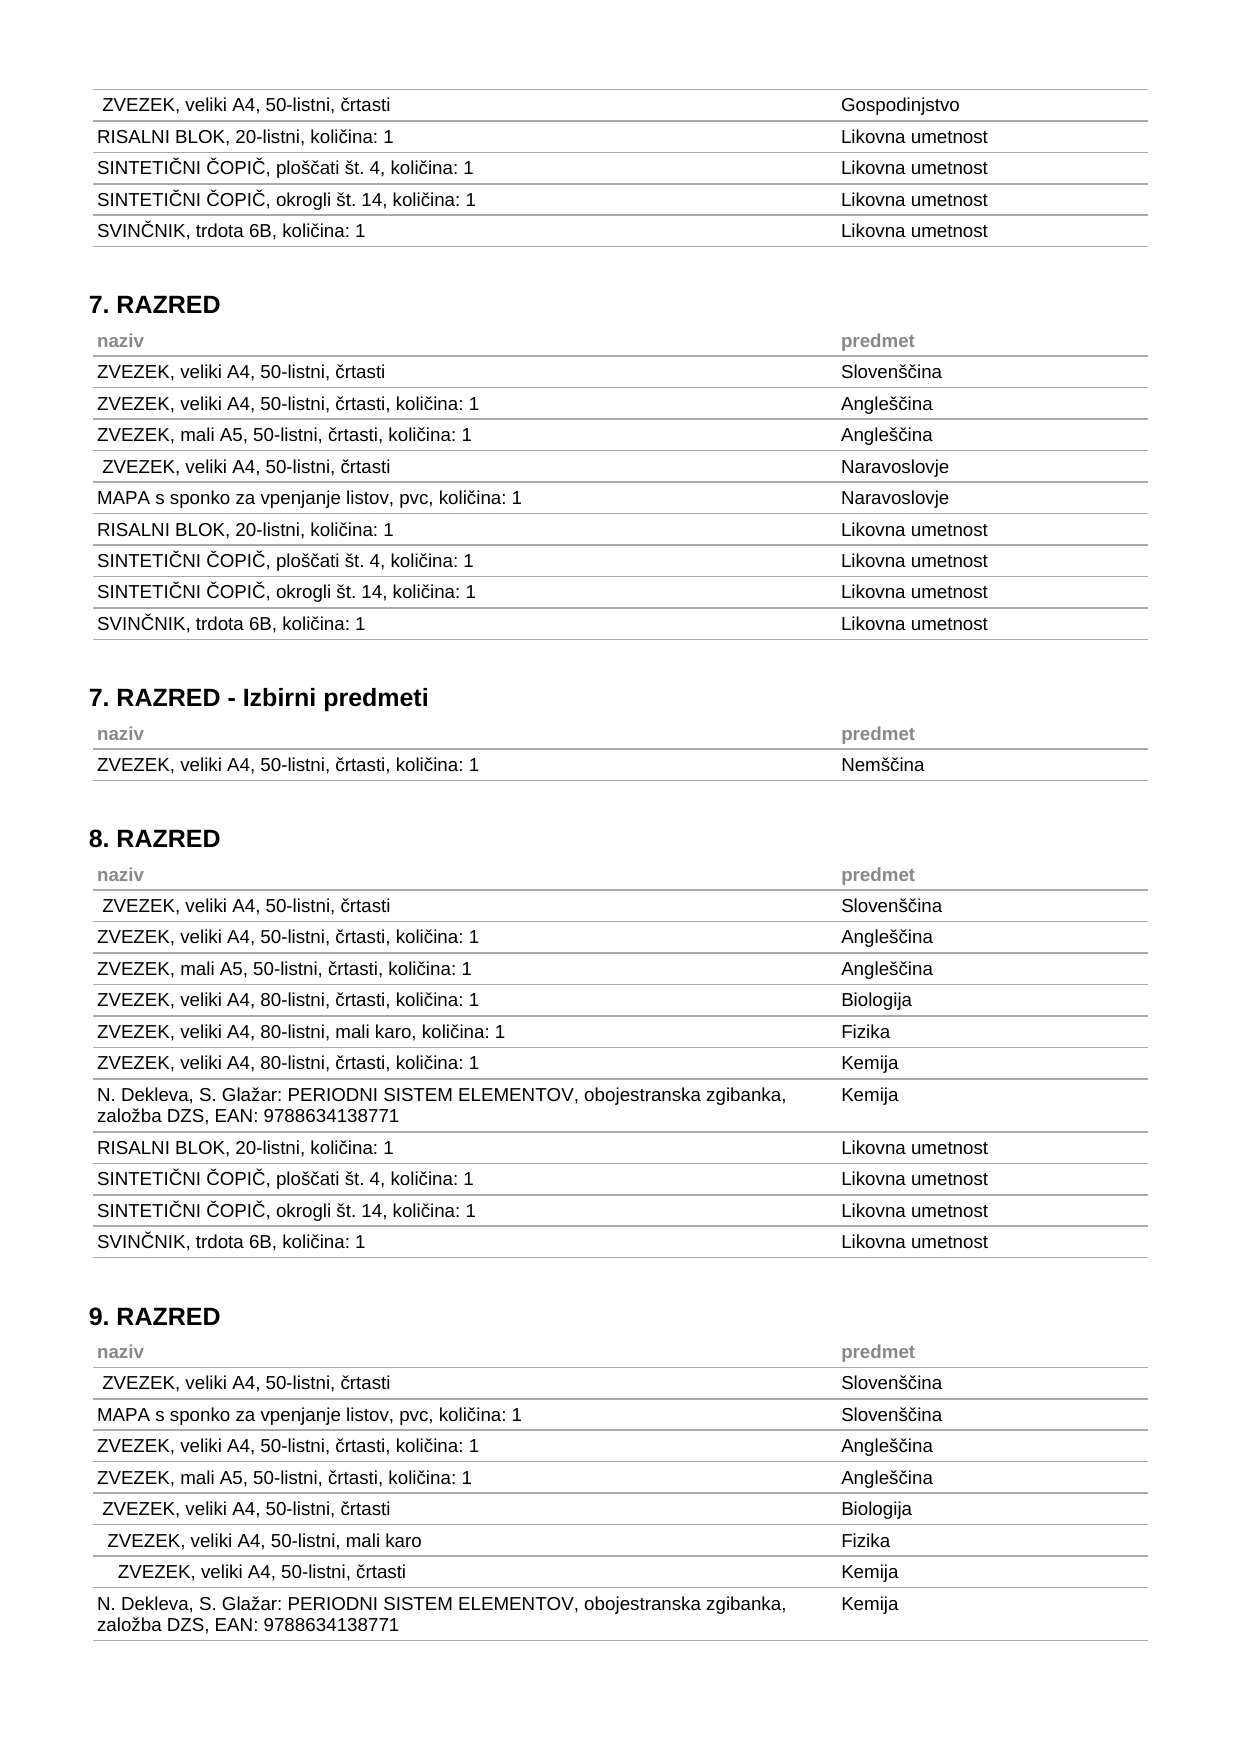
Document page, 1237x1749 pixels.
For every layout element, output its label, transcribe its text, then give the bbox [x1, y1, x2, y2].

table_cell Kemija [837, 1588, 1148, 1639]
table_cell Slovenščina [837, 1400, 1148, 1429]
table_cell Fizika [837, 1017, 1148, 1046]
text 7. RAZRED - Izbirni predmeti [88, 683, 1148, 712]
table_cell Angleščina [837, 388, 1148, 418]
table_cell SINTETIČNI ČOPIČ, okrogli št. 14, količina: 1 [93, 185, 837, 214]
table_cell ZVEZEK, veliki A4, 50-listni, črtasti [93, 1494, 837, 1524]
table_cell MAPA s sponko za vpenjanje listov, pvc, količina: 1 [93, 1400, 837, 1429]
table_header predmet [837, 1336, 1148, 1366]
table_cell Angleščina [837, 420, 1148, 450]
table_cell Angleščina [837, 922, 1148, 952]
table_cell Naravoslovje [837, 483, 1148, 513]
table_cell ZVEZEK, mali A5, 50-listni, črtasti, količina: 1 [93, 420, 837, 450]
table_cell SVINČNIK, trdota 6B, količina: 1 [93, 216, 837, 246]
table_header naziv [93, 1336, 837, 1366]
table_cell ZVEZEK, veliki A4, 80-listni, mali karo, količina: 1 [93, 1017, 837, 1046]
table_cell SINTETIČNI ČOPIČ, ploščati št. 4, količina: 1 [93, 1164, 837, 1194]
table_header naziv [93, 859, 837, 889]
table_cell Naravoslovje [837, 451, 1148, 481]
table_cell Kemija [837, 1080, 1148, 1131]
table_cell Slovenščina [837, 357, 1148, 387]
table_cell Likovna umetnost [837, 122, 1148, 151]
table_cell ZVEZEK, veliki A4, 50-listni, črtasti, količina: 1 [93, 922, 837, 952]
table_cell ZVEZEK, veliki A4, 50-listni, črtasti, količina: 1 [93, 388, 837, 418]
table_cell ZVEZEK, veliki A4, 50-listni, črtasti [93, 891, 837, 921]
table_cell ZVEZEK, mali A5, 50-listni, črtasti, količina: 1 [93, 954, 837, 983]
table_cell Slovenščina [837, 1368, 1148, 1398]
text 9. RAZRED [88, 1301, 1148, 1330]
table_cell Slovenščina [837, 891, 1148, 921]
table_cell Fizika [837, 1525, 1148, 1555]
table_cell Likovna umetnost [837, 185, 1148, 214]
table_header naziv [93, 326, 837, 355]
table_cell ZVEZEK, veliki A4, 50-listni, črtasti [93, 1368, 837, 1398]
table_cell Likovna umetnost [837, 1164, 1148, 1194]
table_cell SVINČNIK, trdota 6B, količina: 1 [93, 609, 837, 638]
table_cell Likovna umetnost [837, 546, 1148, 576]
table_cell Kemija [837, 1557, 1148, 1587]
table_cell RISALNI BLOK, 20-listni, količina: 1 [93, 514, 837, 544]
table_cell Likovna umetnost [837, 153, 1148, 183]
table_header predmet [837, 326, 1148, 355]
text 7. RAZRED [88, 291, 1148, 319]
table_cell Angleščina [837, 954, 1148, 983]
text 8. RAZRED [88, 824, 1148, 853]
table_cell Likovna umetnost [837, 609, 1148, 638]
table_cell RISALNI BLOK, 20-listni, količina: 1 [93, 122, 837, 151]
table_cell Likovna umetnost [837, 577, 1148, 607]
table_cell Likovna umetnost [837, 1133, 1148, 1162]
table_cell Angleščina [837, 1431, 1148, 1461]
table_cell SINTETIČNI ČOPIČ, ploščati št. 4, količina: 1 [93, 153, 837, 183]
table_cell Biologija [837, 1494, 1148, 1524]
table_cell ZVEZEK, veliki A4, 80-listni, črtasti, količina: 1 [93, 1048, 837, 1078]
table_cell Likovna umetnost [837, 216, 1148, 246]
table_cell Gospodinjstvo [837, 90, 1148, 120]
table_cell ZVEZEK, veliki A4, 50-listni, črtasti, količina: 1 [93, 1431, 837, 1461]
table_cell N. Dekleva, S. Glažar: PERIODNI SISTEM ELEMENTOV, obojestranska zgibanka, založba DZS, EAN: 9788634138771 [93, 1588, 837, 1639]
table_cell RISALNI BLOK, 20-listni, količina: 1 [93, 1133, 837, 1162]
table_cell Biologija [837, 985, 1148, 1015]
table_cell SINTETIČNI ČOPIČ, okrogli št. 14, količina: 1 [93, 1196, 837, 1225]
table_cell Kemija [837, 1048, 1148, 1078]
table_cell MAPA s sponko za vpenjanje listov, pvc, količina: 1 [93, 483, 837, 513]
table_cell ZVEZEK, veliki A4, 80-listni, črtasti, količina: 1 [93, 985, 837, 1015]
table_header naziv [93, 718, 837, 748]
table_cell SVINČNIK, trdota 6B, količina: 1 [93, 1227, 837, 1257]
table_cell SINTETIČNI ČOPIČ, okrogli št. 14, količina: 1 [93, 577, 837, 607]
table_cell Angleščina [837, 1462, 1148, 1492]
table_cell SINTETIČNI ČOPIČ, ploščati št. 4, količina: 1 [93, 546, 837, 576]
table_header predmet [837, 718, 1148, 748]
table_cell ZVEZEK, veliki A4, 50-listni, črtasti [93, 1557, 837, 1587]
table_cell Nemščina [837, 750, 1148, 779]
table_cell N. Dekleva, S. Glažar: PERIODNI SISTEM ELEMENTOV, obojestranska zgibanka, založba DZS, EAN: 9788634138771 [93, 1080, 837, 1131]
table_cell Likovna umetnost [837, 514, 1148, 544]
table_cell ZVEZEK, mali A5, 50-listni, črtasti, količina: 1 [93, 1462, 837, 1492]
table_cell ZVEZEK, veliki A4, 50-listni, mali karo [93, 1525, 837, 1555]
table_cell ZVEZEK, veliki A4, 50-listni, črtasti [93, 357, 837, 387]
table_cell Likovna umetnost [837, 1227, 1148, 1257]
table_cell ZVEZEK, veliki A4, 50-listni, črtasti, količina: 1 [93, 750, 837, 779]
table_cell ZVEZEK, veliki A4, 50-listni, črtasti [93, 90, 837, 120]
table_header predmet [837, 859, 1148, 889]
table_cell ZVEZEK, veliki A4, 50-listni, črtasti [93, 451, 837, 481]
table_cell Likovna umetnost [837, 1196, 1148, 1225]
